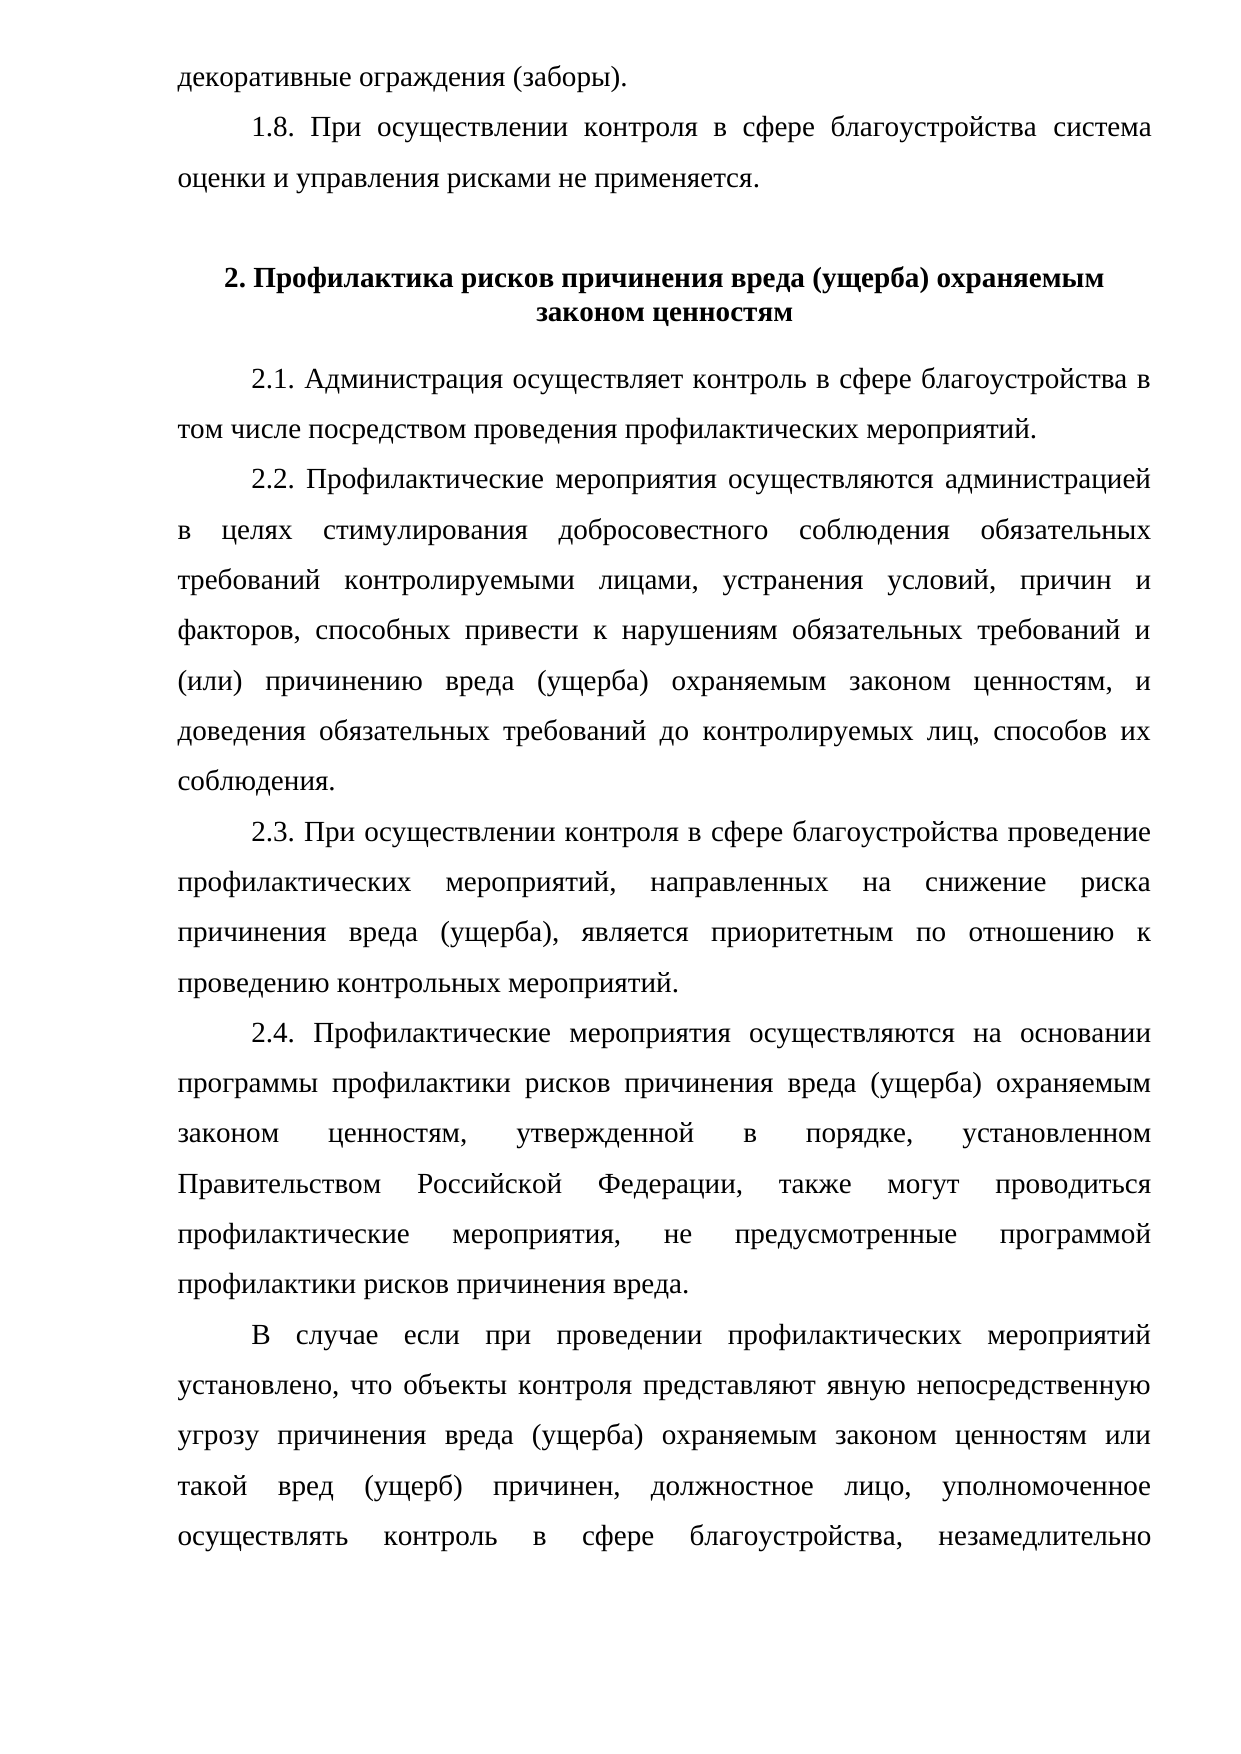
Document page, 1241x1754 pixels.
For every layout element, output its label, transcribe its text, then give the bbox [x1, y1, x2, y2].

text 2.3. При осуществлении контроля в сфере благоустройства проведение профилактических мероприятий, направленных на снижение риска причинения вреда (ущерба), является приоритетным по отношению к проведению контрольных мероприятий. [177, 814, 1152, 998]
text 2. Профилактика рисков причинения вреда (ущерба) охраняемым законом ценностям [177, 260, 1152, 327]
text 1.8. При осуществлении контроля в сфере благоустройства система оценки и управления рисками не применяется. [177, 109, 1152, 193]
text 2.2. Профилактические мероприятия осуществляются администрацией в целях стимулирования добросовестного соблюдения обязательных требований контролируемыми лицами, устранения условий, причин и факторов, способных привести к нарушениям обязательных требований и (или) причинению вреда (ущерба) охраняемым законом ценностям, и доведения обязательных требований до контролируемых лиц, способов их соблюдения. [177, 462, 1152, 797]
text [177, 1317, 1152, 1552]
text 2.1. Администрация осуществляет контроль в сфере благоустройства в том числе посредством проведения профилактических мероприятий. [177, 361, 1152, 445]
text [177, 59, 1152, 93]
text 2.4. Профилактические мероприятия осуществляются на основании программы профилактики рисков причинения вреда (ущерба) охраняемым законом ценностям, утвержденной в порядке, установленном Правительством Российской Федерации, также могут проводиться профилактические мероприятия, не предусмотренные программой профилактики рисков причинения вреда. [177, 1015, 1152, 1300]
